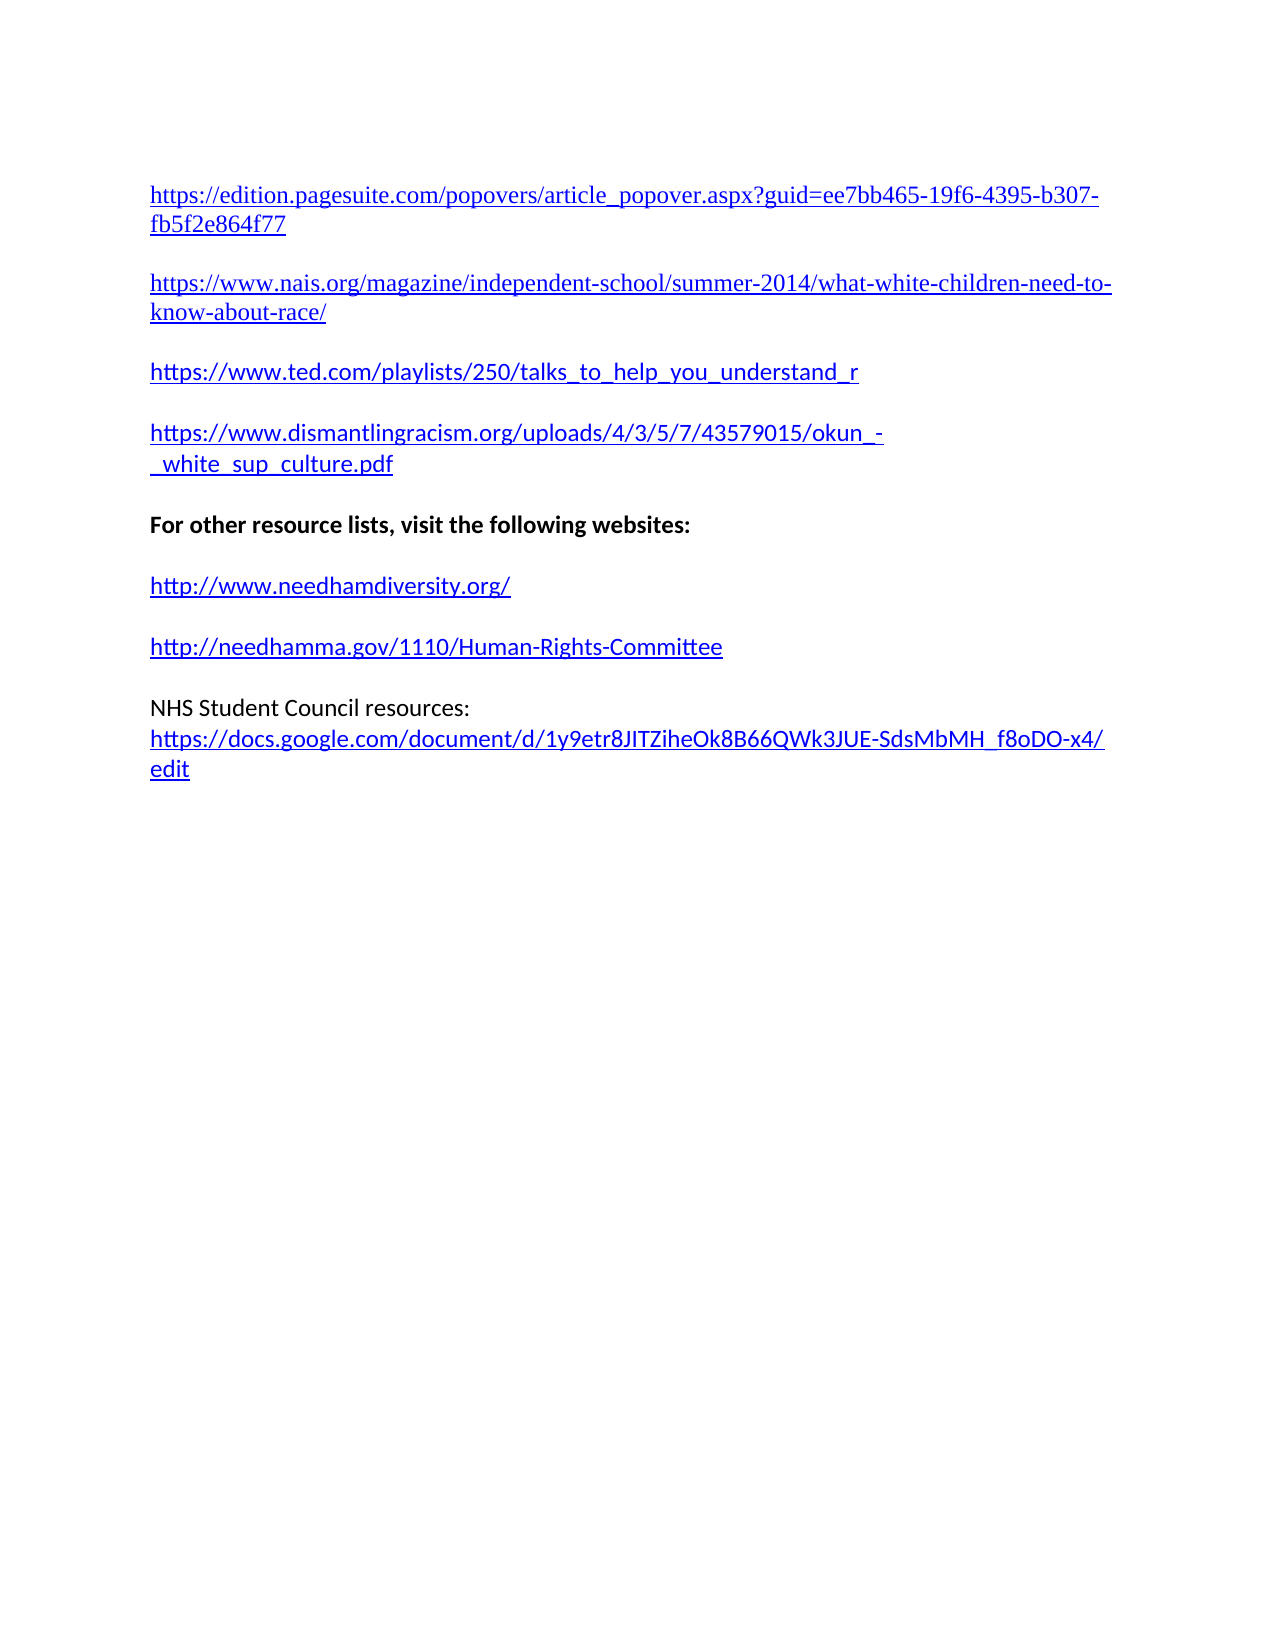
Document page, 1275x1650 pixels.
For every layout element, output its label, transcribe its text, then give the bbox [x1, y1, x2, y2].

text https://edition.pagesuite.com/popovers/article_popover.aspx?guid=ee7bb465-19f6-4395-b307-fb5f2e864f77 [150, 181, 1125, 238]
text http://needhamma.gov/1110/Human-Rights-Committee [150, 631, 1125, 662]
text http://www.needhamdiversity.org/ [150, 570, 1125, 601]
text NHS Student Council resources: https://docs.google.com/document/d/1y9etr8JITZiheOk8B66QWk3JUE-SdsMbMH_f8oDO-x4/edit [150, 692, 1125, 784]
text For other resource lists, visit the following websites: [150, 509, 1125, 540]
text https://www.dismantlingracism.org/uploads/4/3/5/7/43579015/okun_-_white_sup_culture.pdf [150, 418, 1125, 479]
text https://www.ted.com/playlists/250/talks_to_help_you_understand_r [150, 357, 1125, 387]
text https://www.nais.org/magazine/independent-school/summer-2014/what-white-children-need-to-know-about-race/ [150, 268, 1125, 326]
